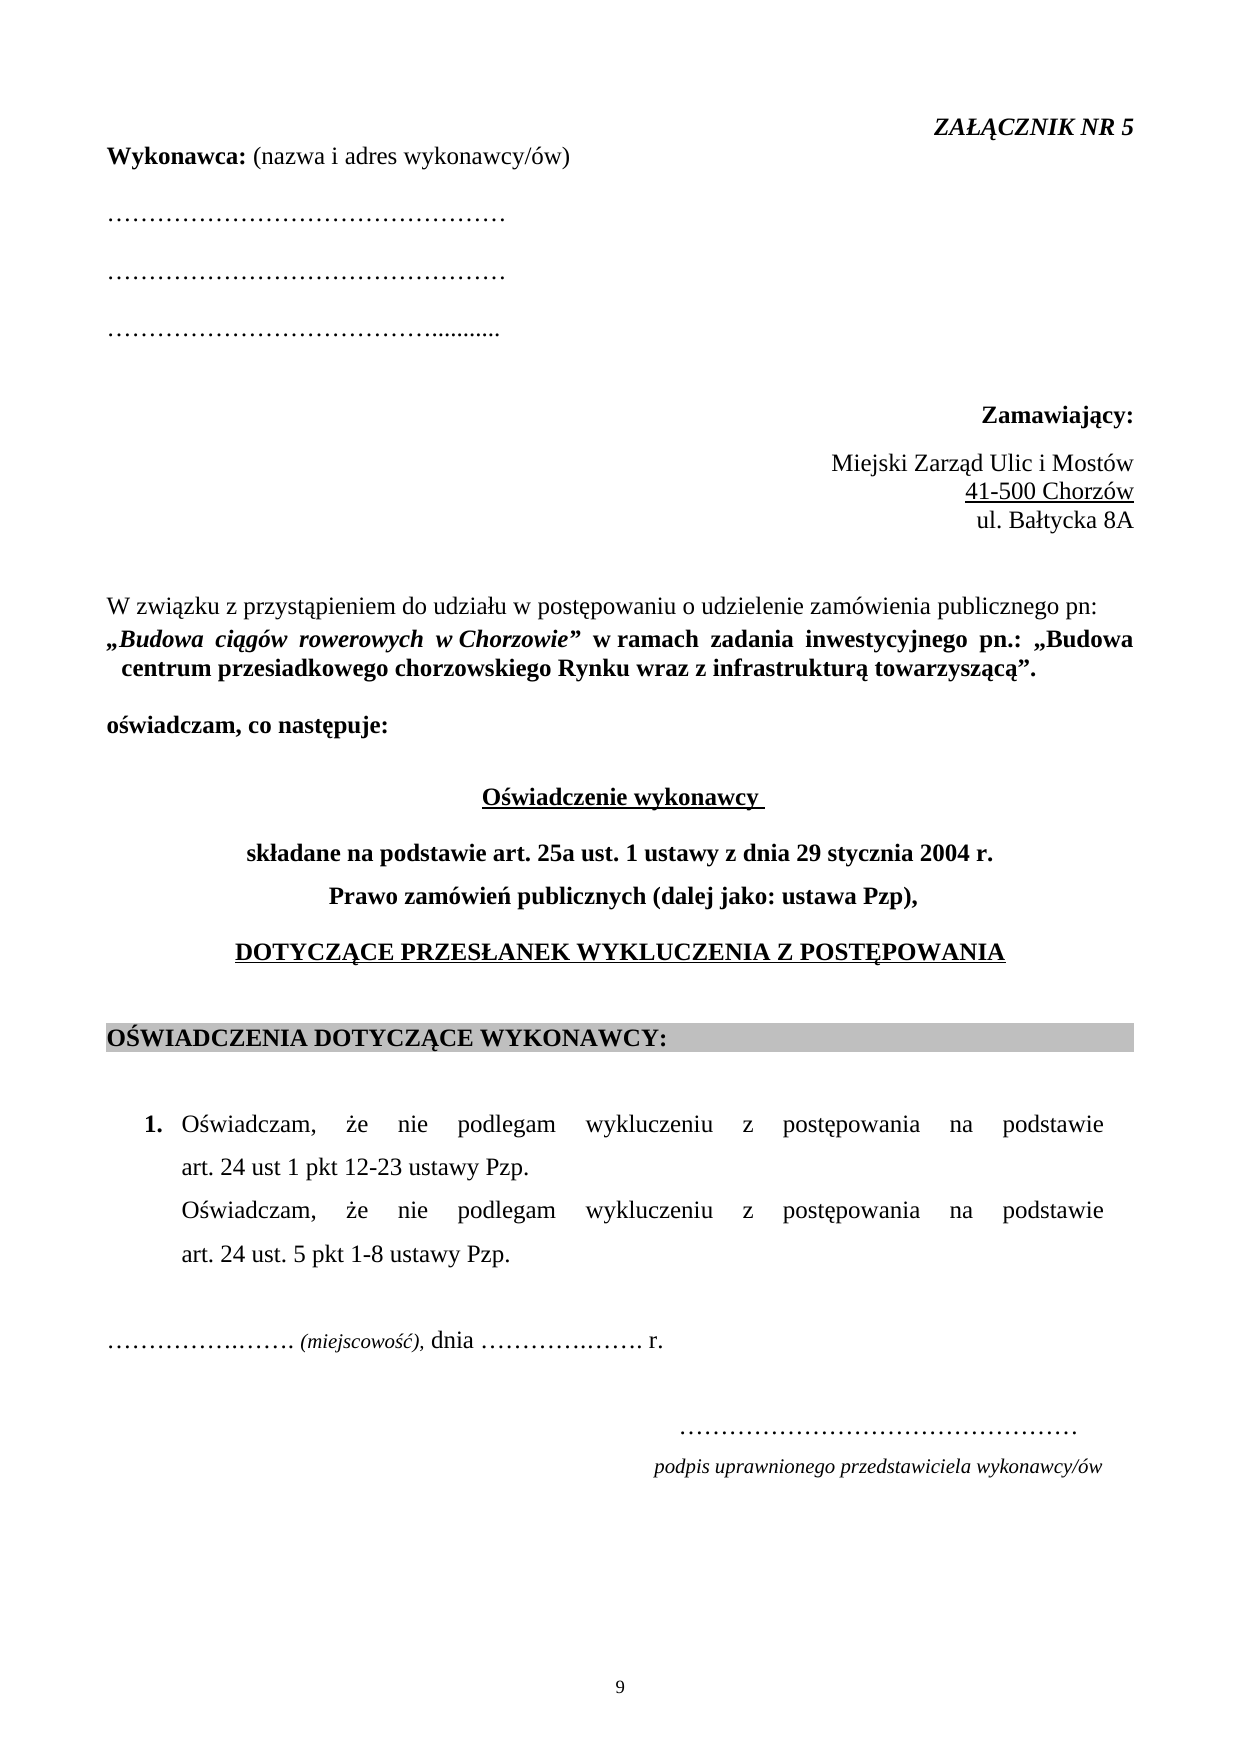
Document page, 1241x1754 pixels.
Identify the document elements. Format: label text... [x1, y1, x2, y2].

text Oświadczenie wykonawcy [106, 782, 1134, 811]
text podpis uprawnionego przedstawiciela wykonawcy/ów [623, 1454, 1134, 1478]
text Miejski Zarząd Ulic i Mostów [727, 448, 1134, 476]
text „Budowa ciągów rowerowych w Chorzowie” w ramach zadania inwestycyjnego pn.: „Budowa centrum przesiadkowego chorzowskiego Rynku wraz z infrastrukturą towarzyszącą”. [106, 624, 1134, 682]
text Zamawiający: [653, 400, 1134, 428]
list Oświadczam, że nie podlegam wykluczeniu z postępowania na podstawie art. 24 ust. 5 pkt 1-8 ustawy Pzp. [181, 1196, 1134, 1267]
text DOTYCZĄCE PRZESŁANEK WYKLUCZENIA Z POSTĘPOWANIA [106, 937, 1134, 966]
text Prawo zamówień publicznych (dalej jako: ustawa Pzp), [106, 881, 1134, 910]
text ul. Bałtycka 8A [727, 505, 1134, 534]
text W związku z przystąpieniem do udziału w postępowaniu o udzielenie zamówienia publicznego pn: [106, 591, 1134, 620]
list Oświadczam, że nie podlegam wykluczeniu z postępowania na podstawie art. 24 ust 1 pkt 12-23 ustawy Pzp. [144, 1109, 1134, 1181]
text ZAŁĄCZNIK NR 5 [106, 112, 1134, 141]
text Wykonawca: (nazwa i adres wykonawcy/ów) [106, 141, 1134, 170]
text OŚWIADCZENIA DOTYCZĄCE WYKONAWCY: [106, 1023, 1134, 1052]
text ………………………………………………………………………………………………………………………........... [106, 198, 514, 342]
text oświadczam, co następuje: [106, 711, 1134, 739]
text 41-500 Chorzów [727, 476, 1134, 505]
text ………………………………………… [623, 1411, 1134, 1440]
text składane na podstawie art. 25a ust. 1 ustawy z dnia 29 stycznia 2004 r. [106, 838, 1134, 867]
text …………….……. (miejscowość), dnia ………….……. r. [106, 1325, 1134, 1354]
